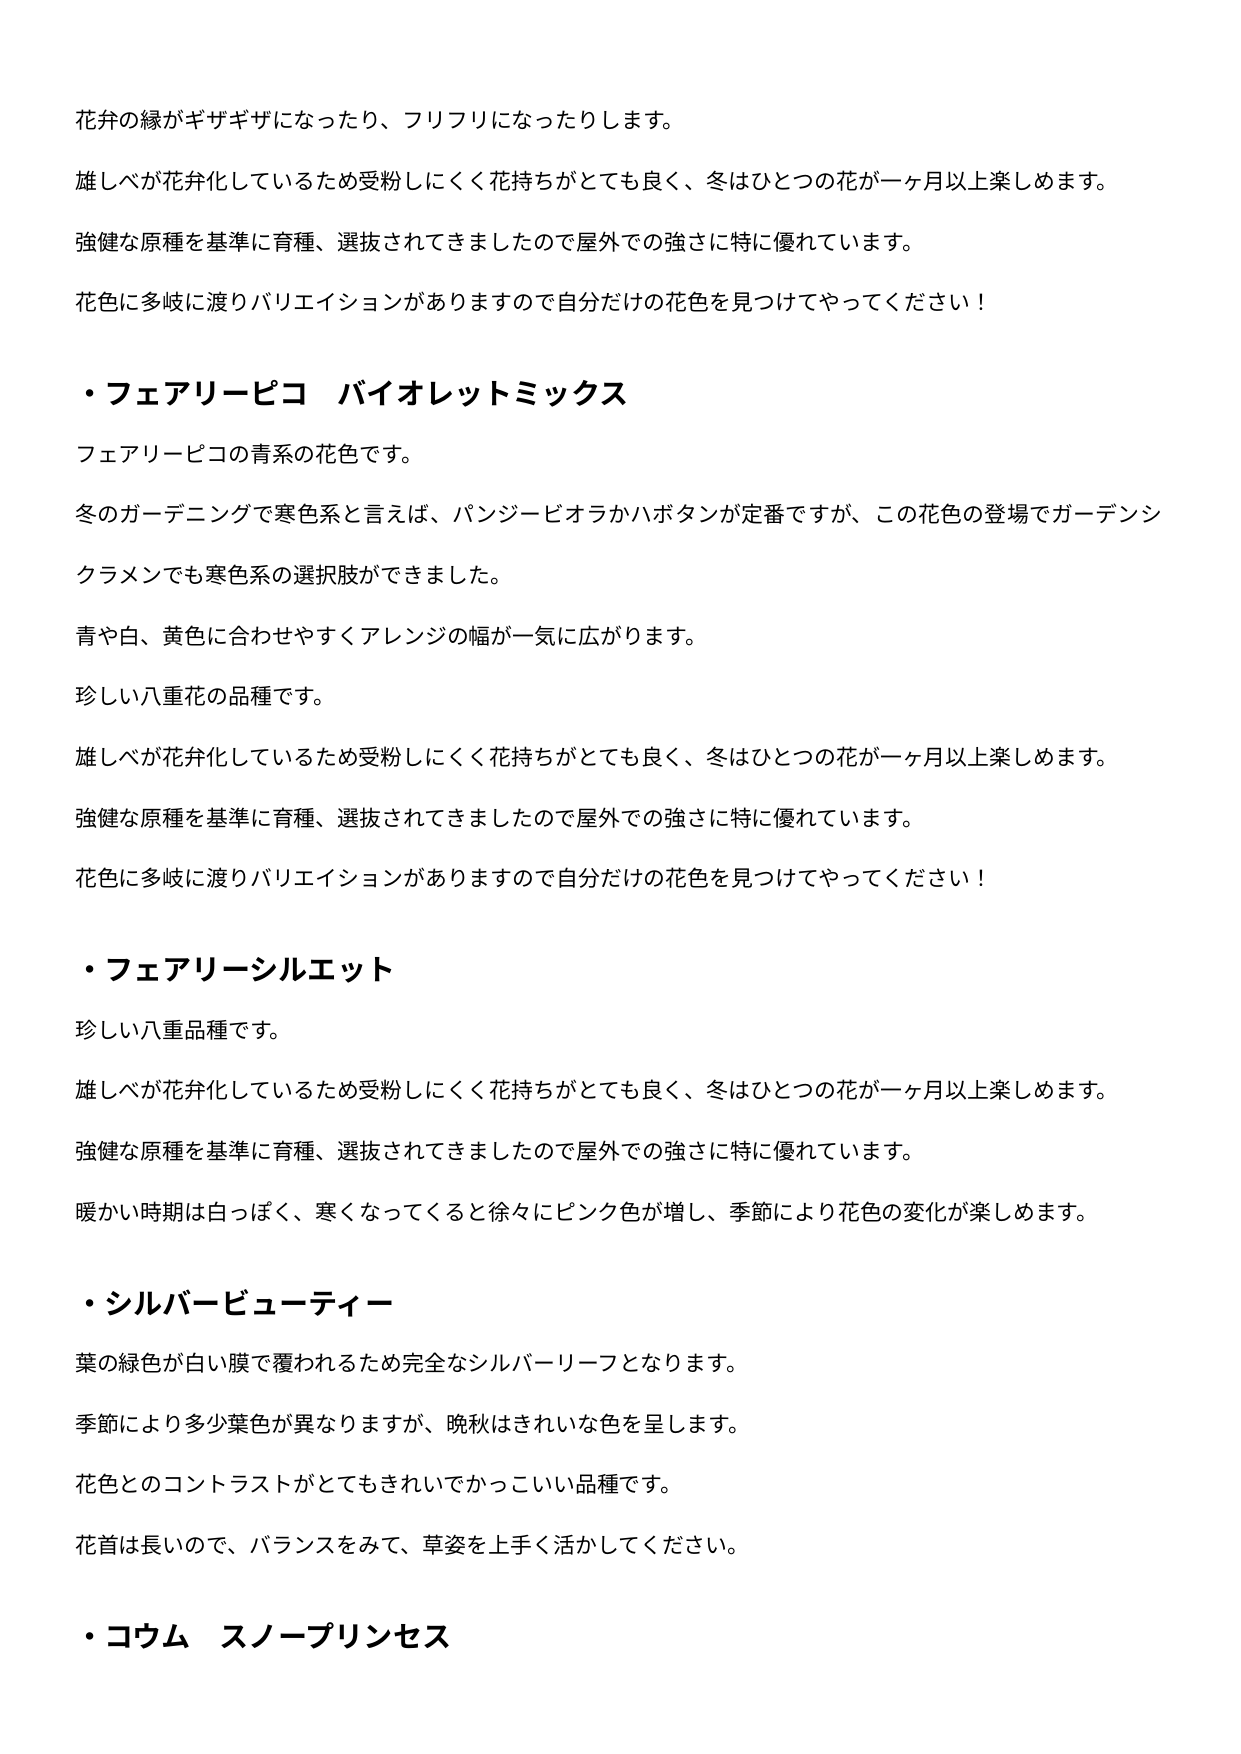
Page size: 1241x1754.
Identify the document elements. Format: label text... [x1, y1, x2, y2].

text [75, 271, 1165, 331]
text ・シルバービューティー [75, 1271, 1165, 1332]
text 雄しべが花弁化しているため受粉しにくく花持ちがとても良く、冬はひとつの花が一ヶ月以上楽しめます。 [75, 725, 1165, 786]
text 花弁の縁がギザギザになったり、フリフリになったりします。 [75, 89, 1165, 149]
text 花色とのコントラストがとてもきれいでかっこいい品種です。 [75, 1453, 1165, 1513]
text 花首は長いので、バランスをみて、草姿を上手く活かしてください。 [75, 1513, 1165, 1574]
text 冬のガーデニングで寒色系と言えば、パンジービオラかハボタンが定番ですが、この花色の登場でガーデンシクラメンでも寒色系の選択肢ができました。 [75, 483, 1165, 604]
text 強健な原種を基準に育種、選抜されてきましたので屋外での強さに特に優れています。 [75, 1119, 1165, 1180]
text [75, 149, 1165, 210]
text 強健な原種を基準に育種、選抜されてきましたので屋外での強さに特に優れています。 [75, 210, 1165, 271]
text 葉の緑色が白い膜で覆われるため完全なシルバーリーフとなります。 [75, 1332, 1165, 1392]
text ・フェアリーシルエット [75, 938, 1165, 998]
text 雄しべが花弁化しているため受粉しにくく花持ちがとても良く、冬はひとつの花が一ヶ月以上楽しめます。 [75, 1059, 1165, 1119]
text 季節により多少葉色が異なりますが、晩秋はきれいな色を呈します。 [75, 1392, 1165, 1453]
text 青や白、黄色に合わせやすくアレンジの幅が一気に広がります。 [75, 604, 1165, 665]
text 珍しい八重花の品種です。 [75, 665, 1165, 725]
text 強健な原種を基準に育種、選抜されてきましたので屋外での強さに特に優れています。 [75, 786, 1165, 847]
text フェアリーピコの青系の花色です。 [75, 422, 1165, 483]
text ・フェアリーピコ バイオレットミックス [75, 362, 1165, 422]
text 珍しい八重品種です。 [75, 998, 1165, 1059]
text 花色に多岐に渡りバリエイションがありますので自分だけの花色を見つけてやってください！ [75, 847, 1165, 907]
text ・コウム スノープリンセス [75, 1604, 1165, 1665]
text 暖かい時期は白っぽく、寒くなってくると徐々にピンク色が増し、季節により花色の変化が楽しめます。 [75, 1180, 1165, 1241]
